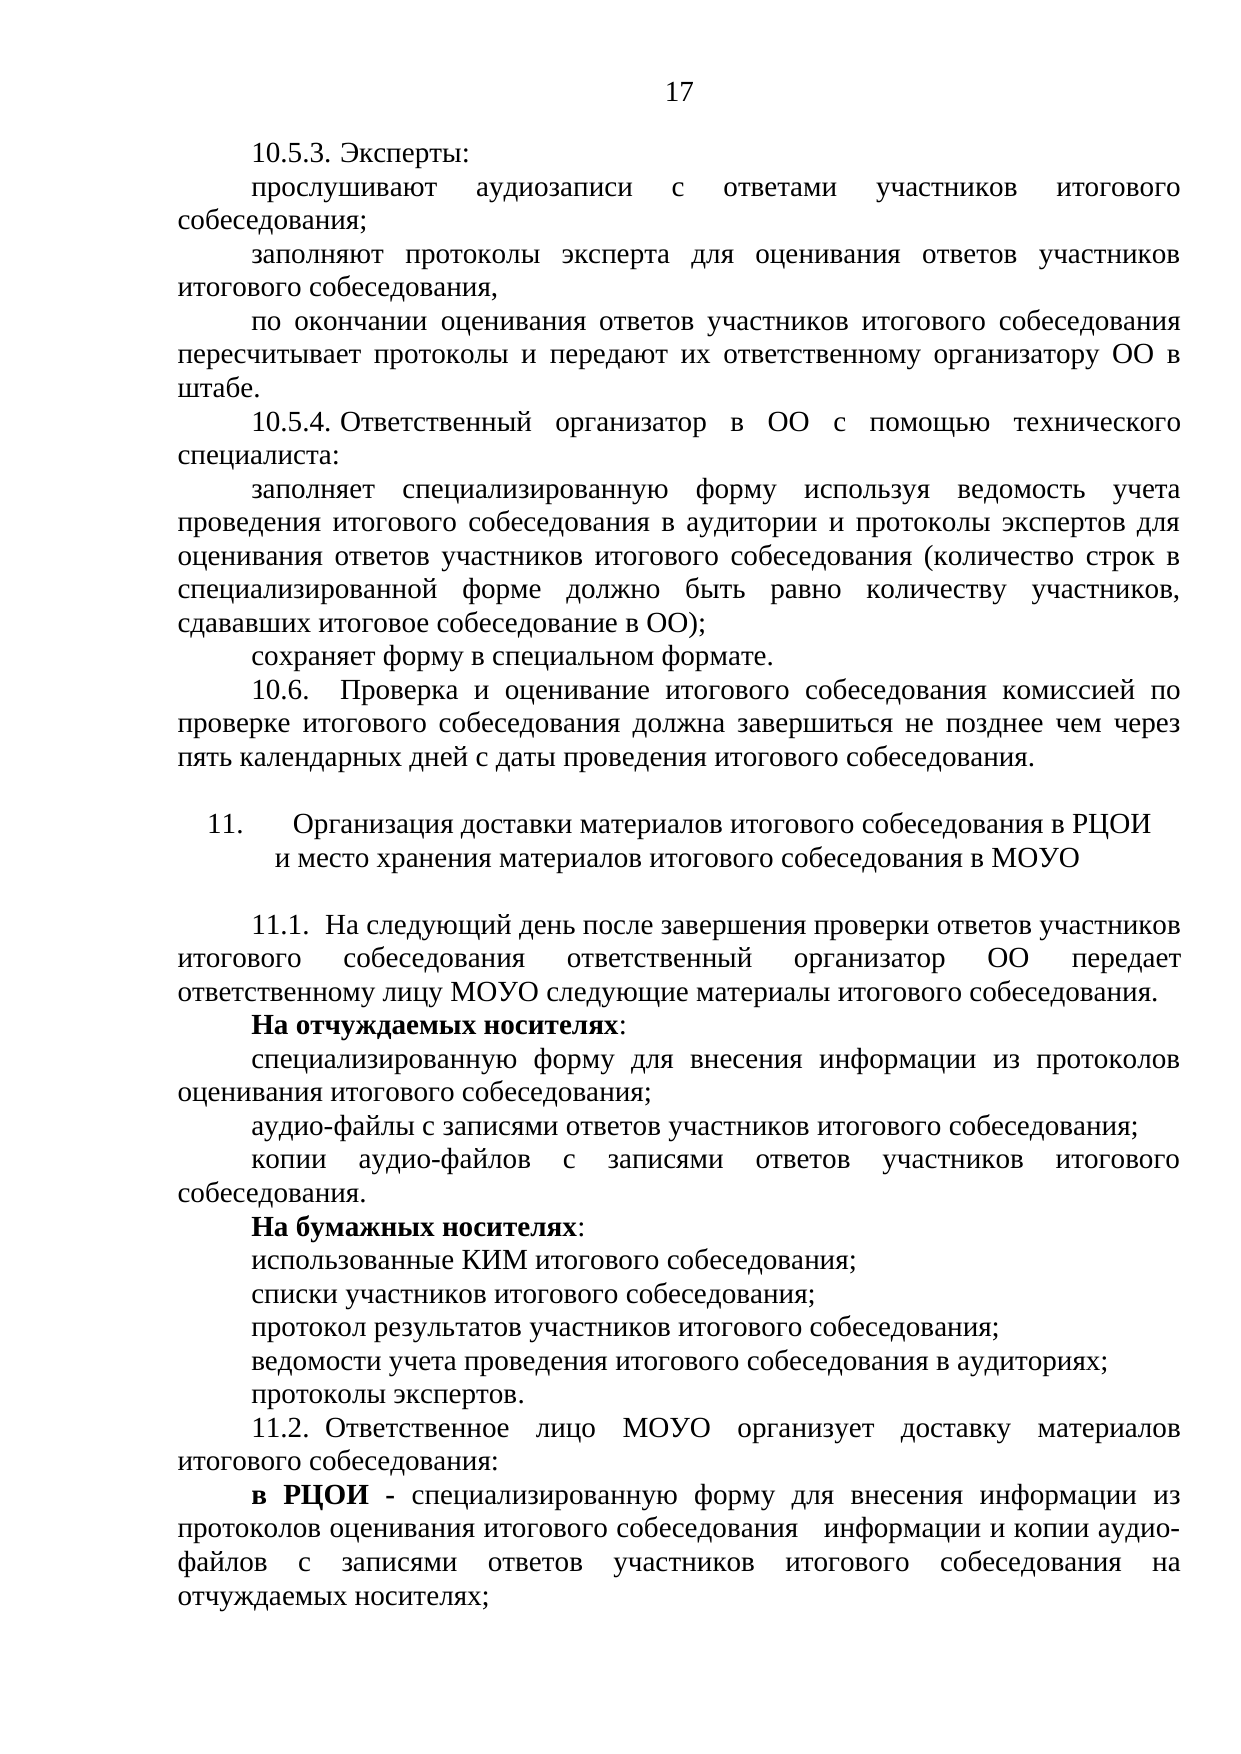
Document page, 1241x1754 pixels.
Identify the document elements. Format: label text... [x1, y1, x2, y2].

list 11.2. Ответственное лицо МОУО организует доставку материалов итогового собеседования: [177, 1410, 1181, 1477]
text специализированную форму для внесения информации из протоколов оценивания итогового собеседования; [177, 1041, 1181, 1108]
text заполняют протоколы эксперта для оценивания ответов участников итогового собеседования, [177, 236, 1181, 303]
list Организация доставки материалов итогового собеседования в РЦОИ [177, 806, 1181, 840]
list списки участников итогового собеседования; [177, 1276, 1181, 1309]
list Ответственный организатор в ОО с помощью технического специалиста: [177, 404, 1181, 471]
list по окончании оценивания ответов участников итогового собеседования пересчитывает протоколы и передают их ответственному организатору ОО в штабе. [177, 303, 1181, 404]
text На отчуждаемых носителях: [177, 1007, 1181, 1041]
list протокол результатов участников итогового собеседования; [177, 1309, 1181, 1343]
list в РЦОИ - специализированную форму для внесения информации из протоколов оценивания итогового собеседования информации и копии аудио-файлов с записями ответов участников итогового собеседования на отчуждаемых носителях; [177, 1477, 1181, 1611]
list Эксперты: [177, 135, 1181, 169]
list и место хранения материалов итогового собеседования в МОУО [274, 840, 1181, 873]
text аудио-файлы с записями ответов участников итогового собеседования; [177, 1108, 1181, 1142]
text прослушивают аудиозаписи с ответами участников итогового собеседования; [177, 169, 1181, 236]
list На бумажных носителях: [177, 1209, 1181, 1242]
list сохраняет форму в специальном формате. [177, 638, 1181, 672]
list ведомости учета проведения итогового собеседования в аудиториях; [177, 1343, 1181, 1376]
list Проверка и оценивание итогового собеседования комиссией по проверке итогового собеседования должна завершиться не позднее чем через пять календарных дней с даты проведения итогового собеседования. [177, 672, 1181, 773]
text 11.1. На следующий день после завершения проверки ответов участников итогового собеседования ответственный организатор ОО передает ответственному лицу МОУО следующие материалы итогового собеседования. [177, 907, 1181, 1007]
list заполняет специализированную форму используя ведомость учета проведения итогового собеседования в аудитории и протоколы экспертов для оценивания ответов участников итогового собеседования (количество строк в специализированной форме должно быть равно количеству участников, сдававших итоговое собеседование в ОО); [177, 471, 1181, 638]
text копии аудио-файлов с записями ответов участников итогового собеседования. [177, 1142, 1181, 1209]
list использованные КИМ итогового собеседования; [177, 1242, 1181, 1276]
list протоколы экспертов. [177, 1376, 1181, 1410]
